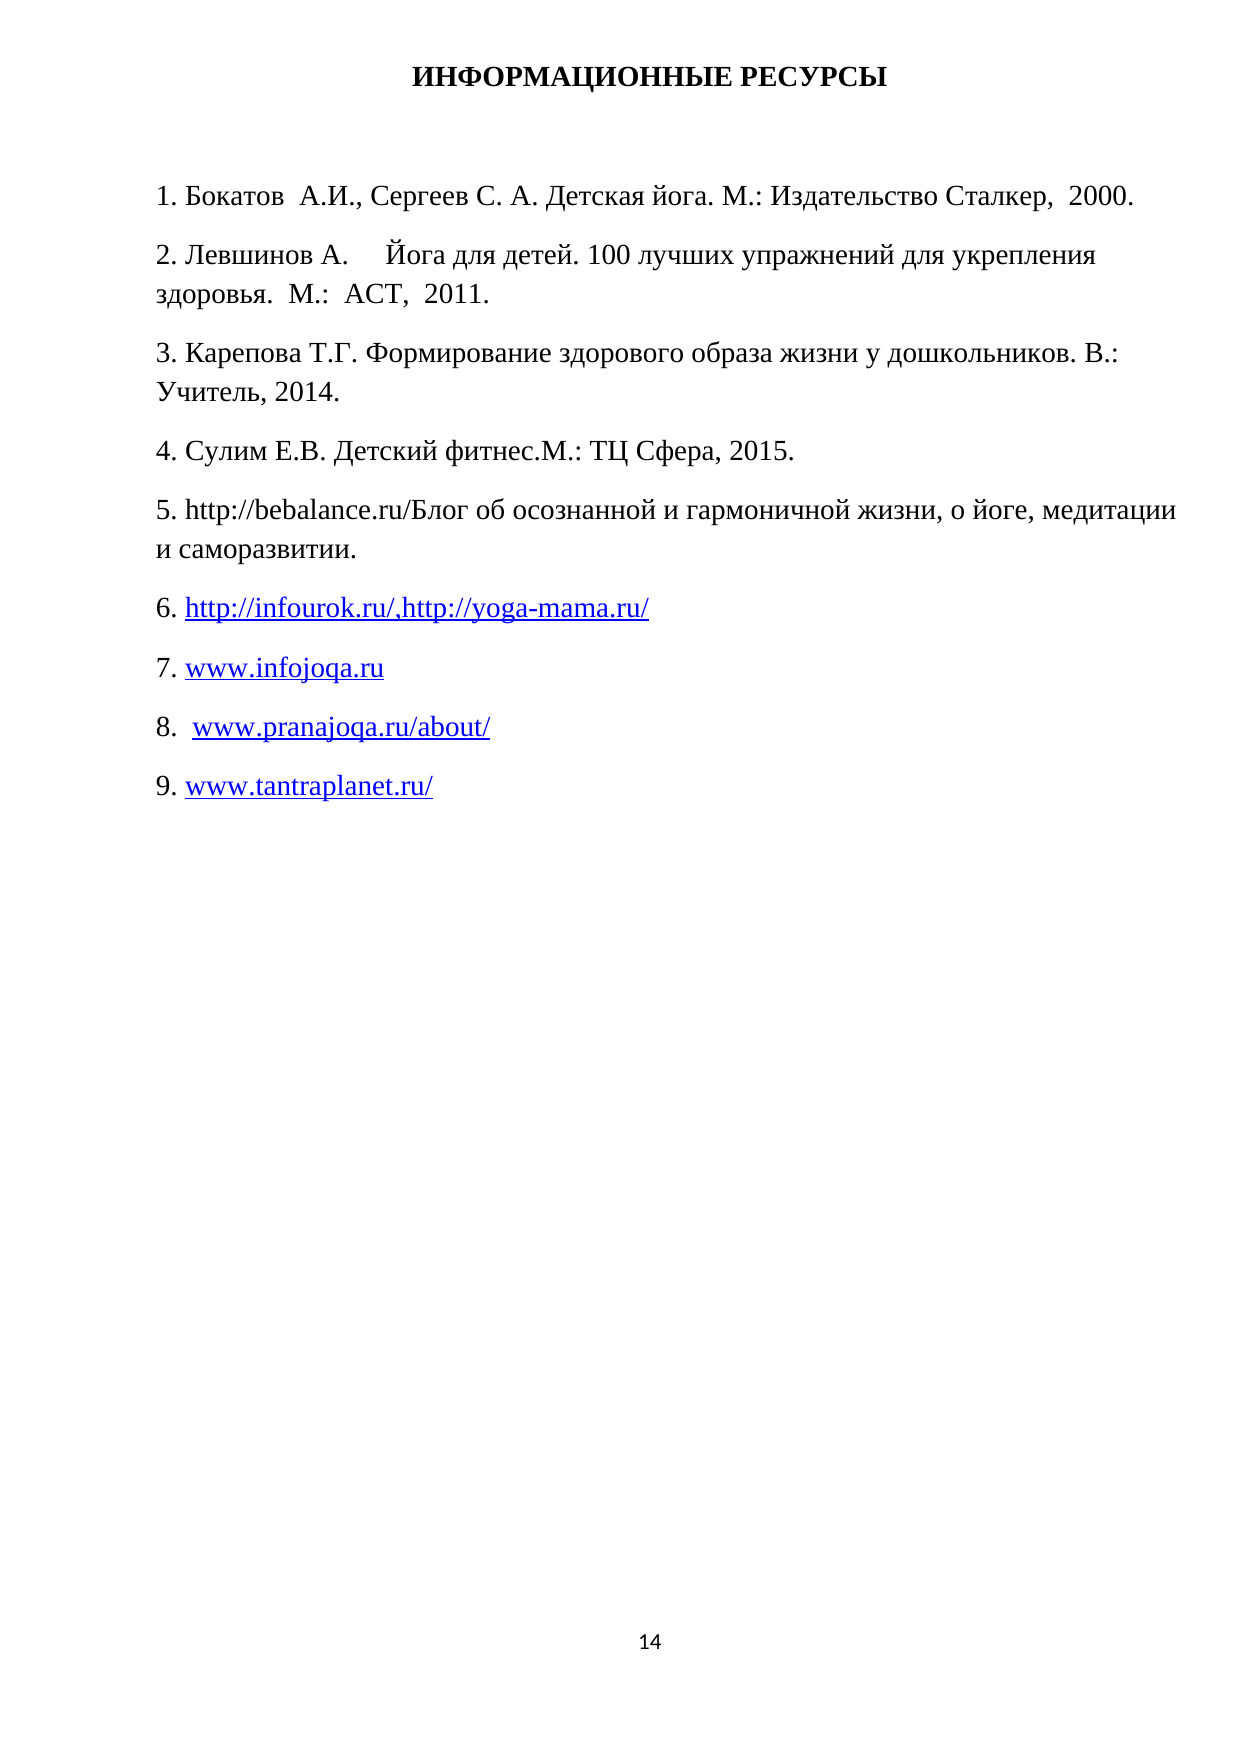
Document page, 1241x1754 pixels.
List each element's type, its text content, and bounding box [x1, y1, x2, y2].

text 6. http://infourok.ru/,http://yoga-mama.ru/ [156, 590, 1181, 624]
text 3. Карепова Т.Г. Формирование здорового образа жизни у дошкольников. В.: Учитель, 2014. [156, 335, 1181, 407]
text 2. Левшинов А. Йога для детей. 100 лучших упражнений для укрепления здоровья. М.: АСТ, 2011. [156, 237, 1181, 309]
text 7. www.infojoqa.ru [156, 650, 1181, 683]
text 1. Бокатов А.И., Сергеев С. А. Детская йога. М.: Издательство Сталкер, 2000. [156, 178, 1181, 211]
text ИНФОРМАЦИОННЫЕ РЕСУРСЫ [118, 59, 1181, 93]
text 4. Сулим Е.В. Детский фитнес.М.: ТЦ Сфера, 2015. [156, 433, 1181, 467]
text 9. www.tantraplanet.ru/ [156, 768, 1181, 802]
text 5. http://bebalance.ru/Блог об осознанной и гармоничной жизни, о йоге, медитации и саморазвитии. [156, 492, 1181, 564]
text 8. www.pranajoqa.ru/about/ [156, 709, 1181, 743]
